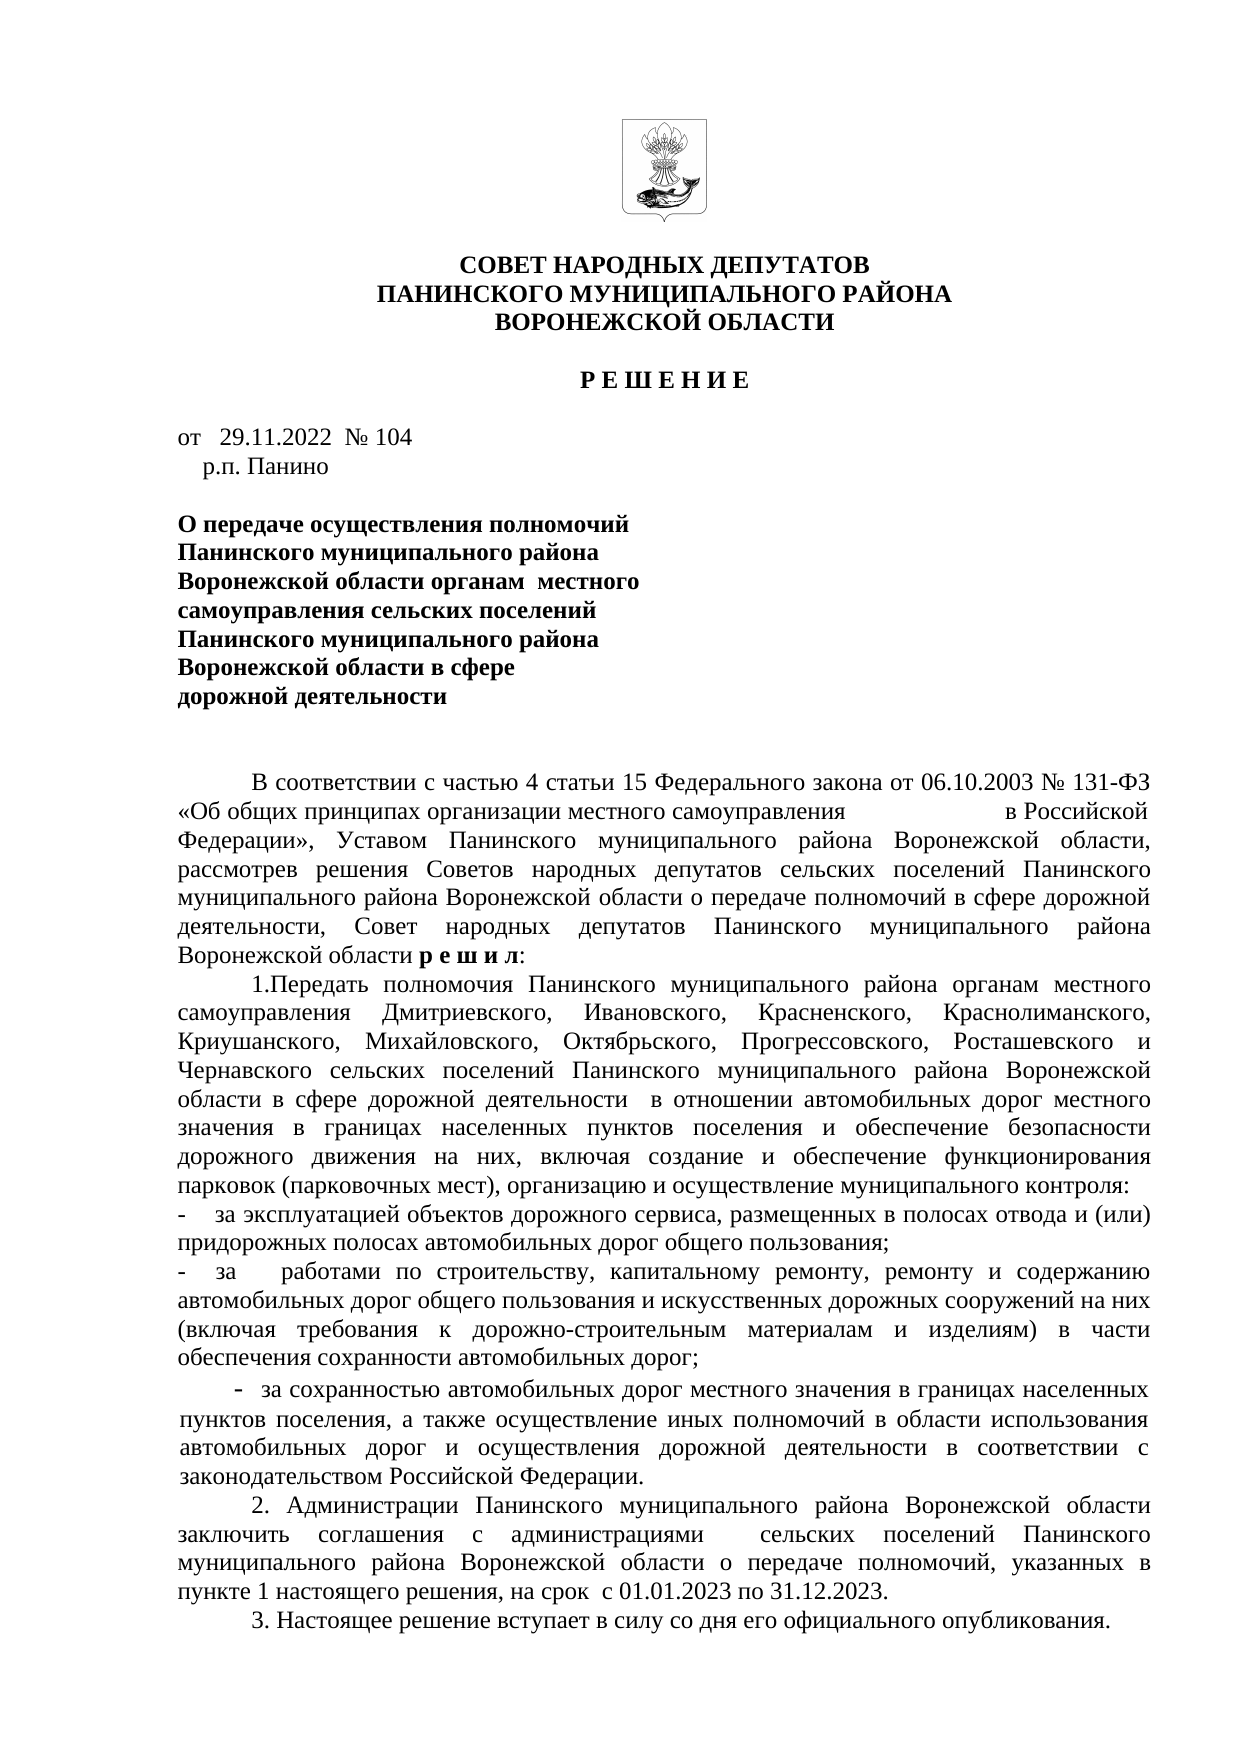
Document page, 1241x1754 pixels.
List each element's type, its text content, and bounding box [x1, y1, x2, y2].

text Воронежской области в сфере [177, 652, 1152, 681]
text Панинского муниципального района [177, 537, 1152, 566]
text ВОРОНЕЖСКОЙ ОБЛАСТИ [177, 307, 1152, 336]
text СОВЕТ НАРОДНЫХ ДЕПУТАТОВ [177, 250, 1152, 279]
text дорожной деятельности [177, 681, 1152, 710]
text ПАНИНСКОГО МУНИЦИПАЛЬНОГО РАЙОНА [177, 279, 1152, 307]
text 2. Администрации Панинского муниципального района Воронежской области заключить соглашения с администрациями сельских поселений Панинского муниципального района Воронежской области о передаче полномочий, указанных в пункте 1 настоящего решения, на срок с 01.01.2023 по 31.12.2023. [177, 1490, 1152, 1605]
text самоуправления сельских поселений [177, 595, 1152, 624]
text Воронежской области органам местного [177, 566, 1152, 595]
text 1.Передать полномочия Панинского муниципального района органам местного самоуправления Дмитриевского, Ивановского, Красненского, Краснолиманского, Криушанского, Михайловского, Октябрьского, Прогрессовского, Росташевского и Чернавского сельских поселений Панинского муниципального района Воронежской области в сфере дорожной деятельности в отношении автомобильных дорог местного значения в границах населенных пунктов поселения и обеспечение безопасности дорожного движения на них, включая создание и обеспечение функционирования парковок (парковочных мест), организацию и осуществление муниципального контроля: [177, 969, 1152, 1199]
text - за работами по строительству, капитальному ремонту, ремонту и содержанию автомобильных дорог общего пользования и искусственных дорожных сооружений на них (включая требования к дорожно-строительным материалам и изделиям) в части обеспечения сохранности автомобильных дорог; [177, 1256, 1152, 1371]
text В соответствии с частью 4 статьи 15 Федерального закона от 06.10.2003 № 131-ФЗ «Об общих принципах организации местного самоуправления в Российской Федерации», Уставом Панинского муниципального района Воронежской области, рассмотрев решения Советов народных депутатов сельских поселений Панинского муниципального района Воронежской области о передаче полномочий в сфере дорожной деятельности, Совет народных депутатов Панинского муниципального района Воронежской области р е ш и л: [177, 767, 1152, 969]
text от 29.11.2022 № 104 [177, 422, 1152, 451]
text Панинского муниципального района [177, 624, 1152, 652]
text - за эксплуатацией объектов дорожного сервиса, размещенных в полосах отвода и (или) придорожных полосах автомобильных дорог общего пользования; [177, 1199, 1152, 1256]
text 3. Настоящее решение вступает в силу со дня его официального опубликования. [177, 1605, 1152, 1634]
text р.п. Панино [177, 451, 1152, 480]
text Р Е Ш Е Н И Е [177, 365, 1152, 394]
picture [621, 118, 708, 222]
text О передаче осуществления полномочий [177, 509, 1152, 537]
list за сохранностью автомобильных дорог местного значения в границах населенных пунктов поселения, а также осуществление иных полномочий в области использования автомобильных дорог и осуществления дорожной деятельности в соответствии с законодательством Российской Федерации. [179, 1371, 1149, 1490]
